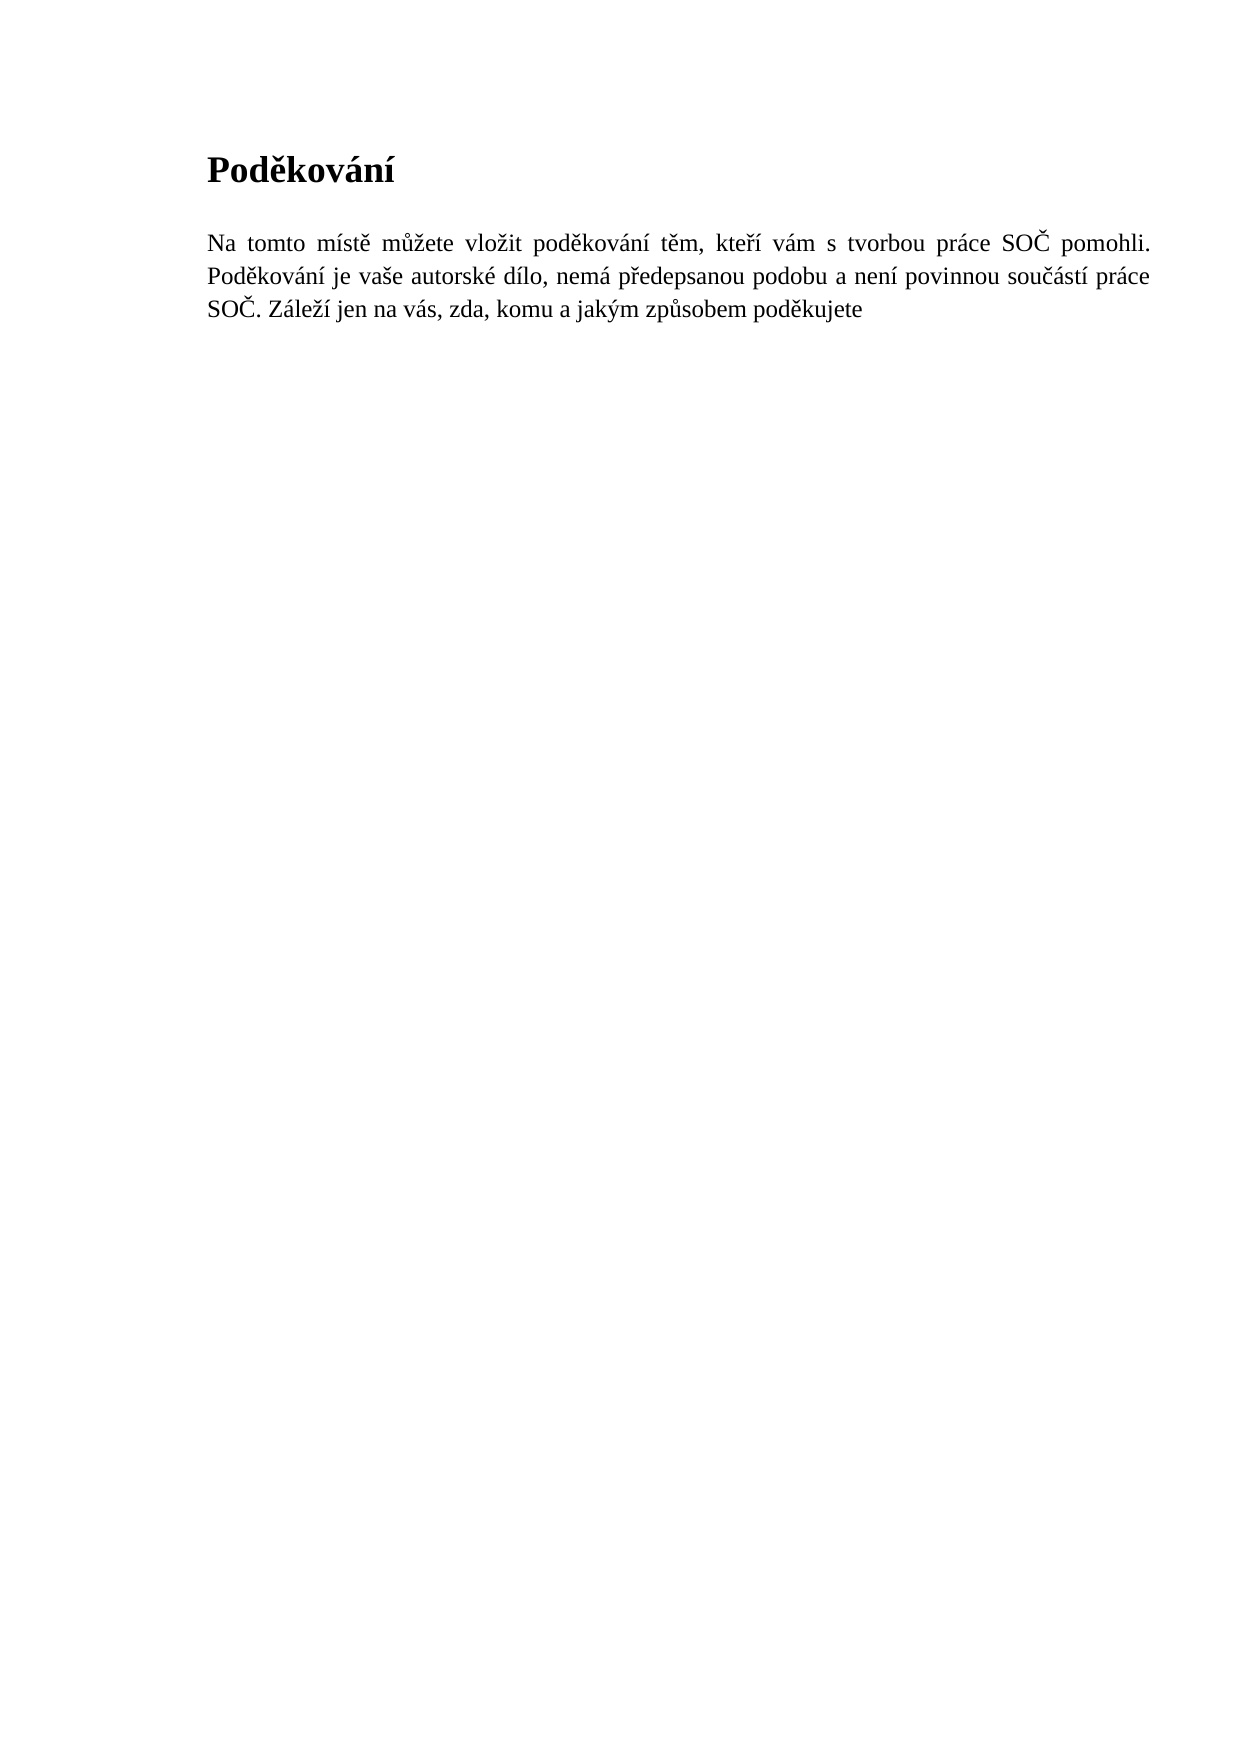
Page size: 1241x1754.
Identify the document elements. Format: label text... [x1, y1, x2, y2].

text Poděkování [207, 148, 1152, 191]
text Na tomto místě můžete vložit poděkování těm, kteří vám s tvorbou práce SOČ pomohli. Poděkování je vaše autorské dílo, nemá předepsanou podobu a není povinnou součástí práce SOČ. Záleží jen na vás, zda, komu a jakým způsobem poděkujete [207, 228, 1152, 323]
